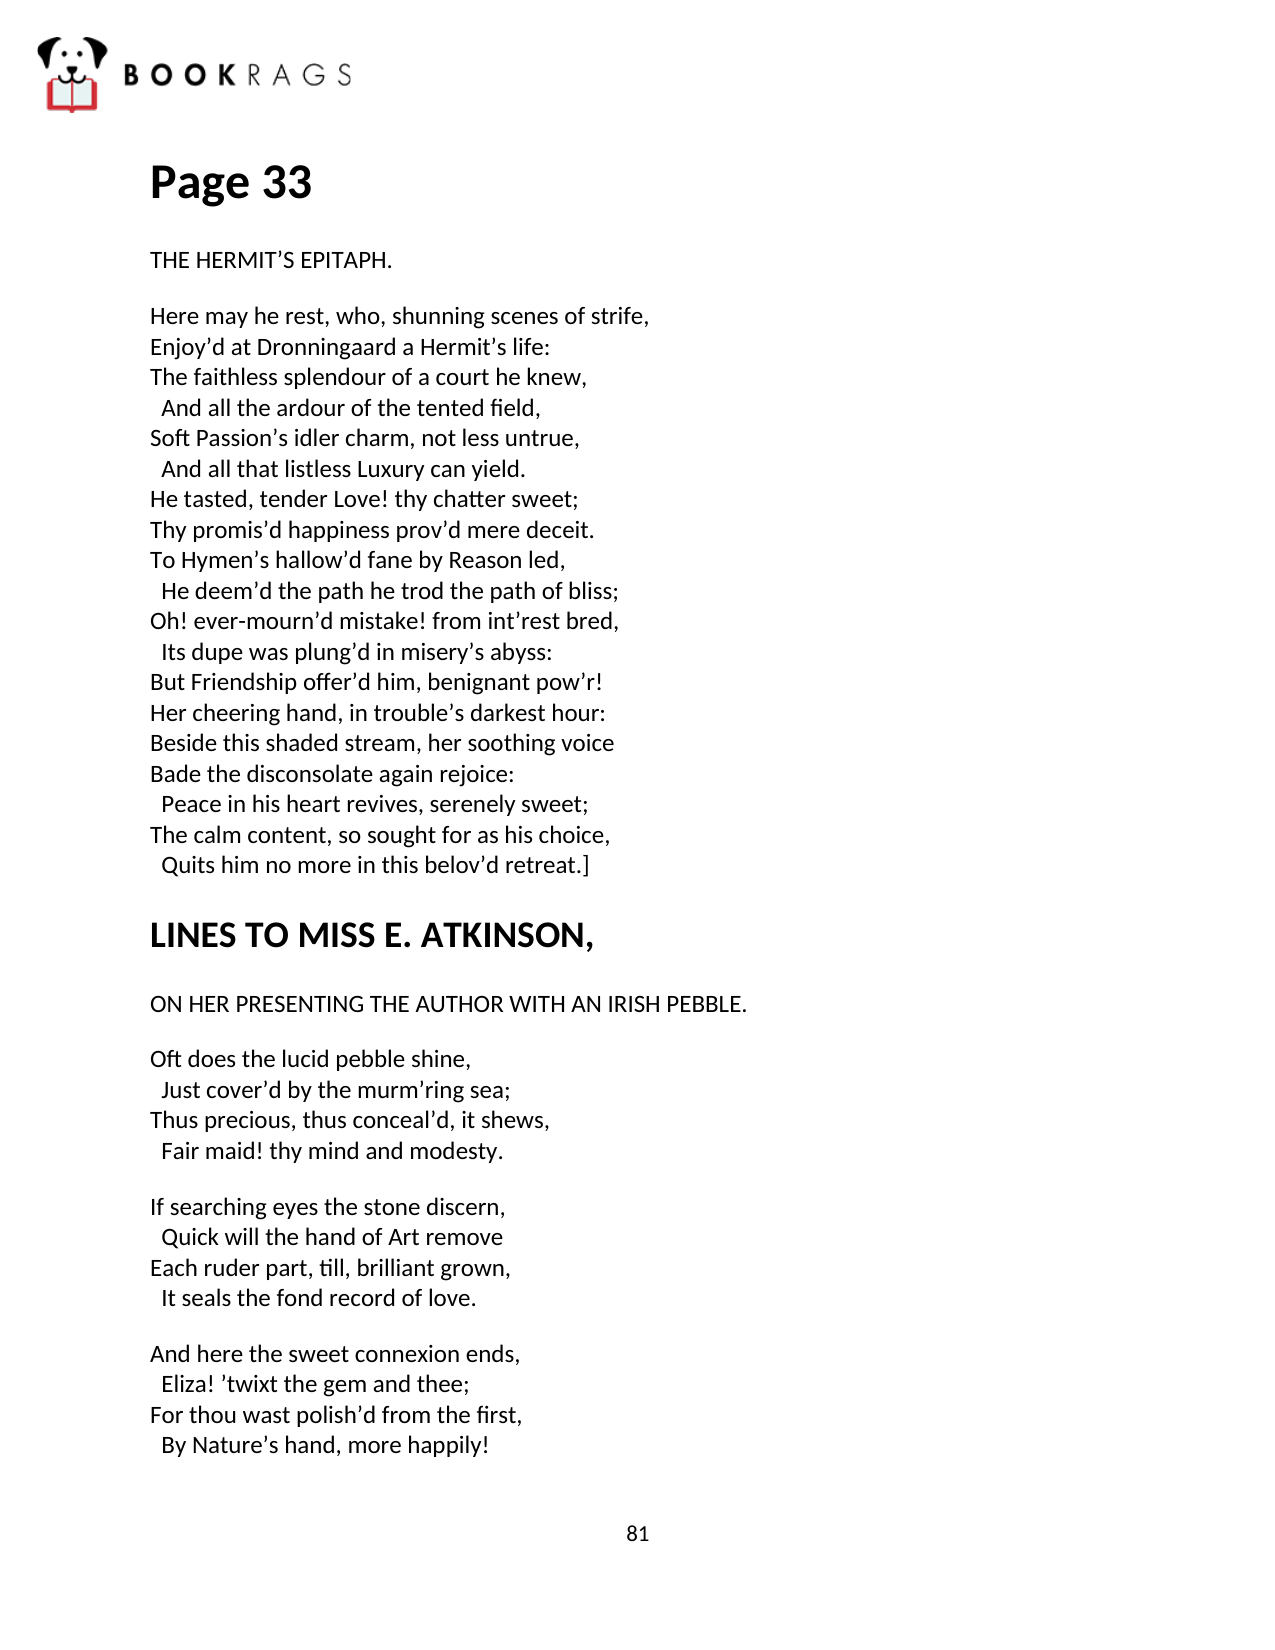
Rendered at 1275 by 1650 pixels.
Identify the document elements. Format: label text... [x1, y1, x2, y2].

text Oft does the lucid pebble shine, Just cover’d by the murm’ring sea; Thus precious, thus conceal’d, it shews, Fair maid! thy mind and modesty. [150, 1044, 1125, 1166]
text THE HERMIT’S EPITAPH. [150, 244, 1125, 275]
text ON HER PRESENTING THE AUTHOR WITH AN IRISH PEBBLE. [150, 988, 1125, 1019]
text LINES TO MISS E. ATKINSON, [150, 911, 1125, 957]
text If searching eyes the stone discern, Quick will the hand of Art remove Each ruder part, till, brilliant grown, It seals the fond record of love. [150, 1191, 1125, 1313]
picture [37, 37, 351, 113]
text Here may he rest, who, shunning scenes of strife, Enjoy’d at Dronningaard a Hermit’s life: The faithless splendour of a court he knew, And all the ardour of the tented field, Soft Passion’s idler charm, not less untrue, And all that listless Luxury can yield. He tasted, tender Love! thy chatter sweet; Thy promis’d happiness prov’d mere deceit. To Hymen’s hallow’d fane by Reason led, He deem’d the path he trod the path of bliss; Oh! ever-mourn’d mistake! from int’rest bred, Its dupe was plung’d in misery’s abyss: But Friendship offer’d him, benignant pow’r! Her cheering hand, in trouble’s darkest hour: Beside this shaded stream, her soothing voice Bade the disconsolate again rejoice: Peace in his heart revives, serenely sweet; The calm content, so sought for as his choice, Quits him no more in this belov’d retreat.] [150, 300, 1125, 880]
text And here the sweet connexion ends, Eliza! ’twixt the gem and thee; For thou wast polish’d from the first, By Nature’s hand, more happily! [150, 1338, 1125, 1460]
text Page 33 [150, 150, 1125, 211]
